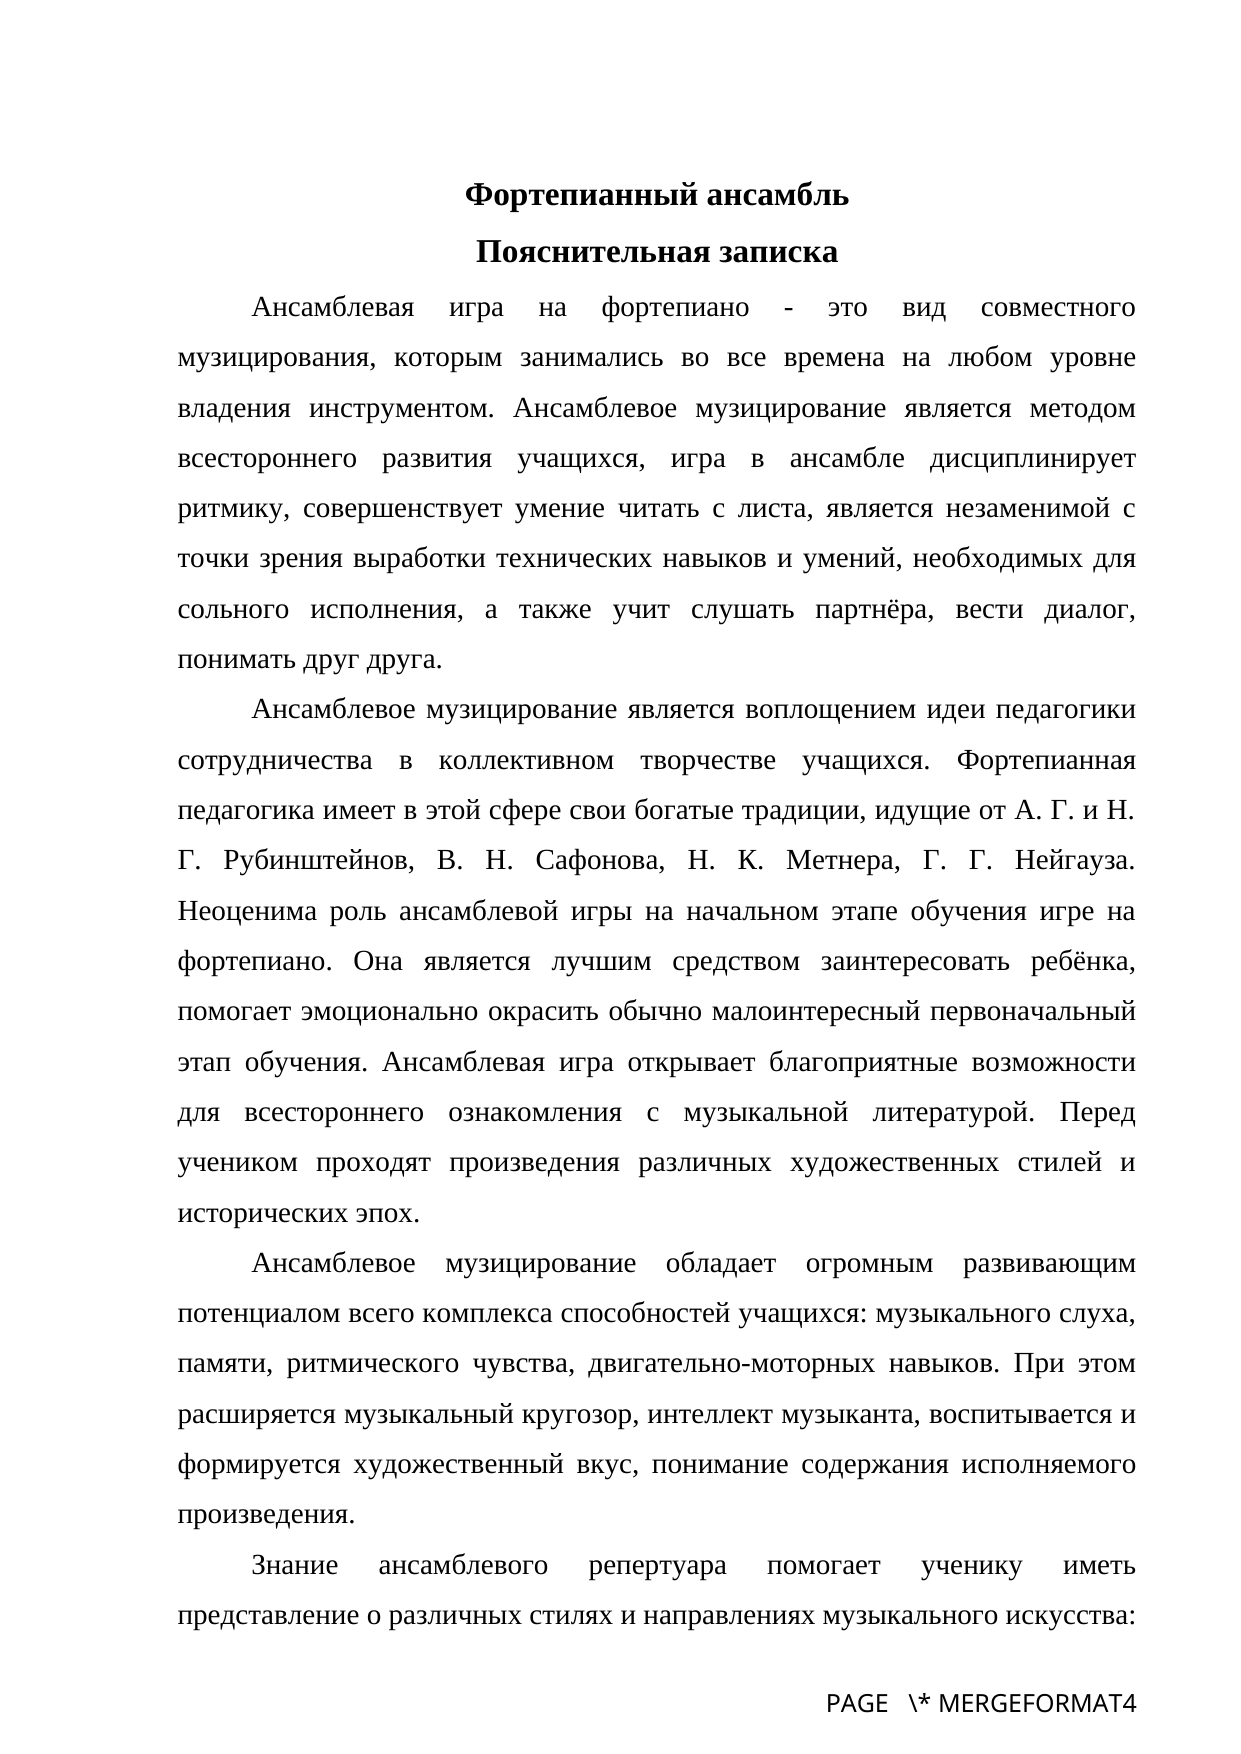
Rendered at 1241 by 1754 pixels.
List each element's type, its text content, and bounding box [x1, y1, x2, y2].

text Ансамблевая игра на фортепиано - это вид совместного музицирования, которым занимались во все времена на любом уровне владения инструментом. Ансамблевое музицирование является методом всестороннего развития учащихся, игра в ансамбле дисциплинирует ритмику, совершенствует умение читать с листа, является незаменимой с точки зрения выработки технических навыков и умений, необходимых для сольного исполнения, а также учит слушать партнёра, вести диалог, понимать друг друга. [177, 289, 1137, 675]
text Ансамблевое музицирование является воплощением идеи педагогики сотрудничества в коллективном творчестве учащихся. Фортепианная педагогика имеет в этой сфере свои богатые традиции, идущие от А. Г. и Н. Г. Рубинштейнов, В. Н. Сафонова, Н. К. Метнера, Г. Г. Нейгауза. Неоценима роль ансамблевой игры на начальном этапе обучения игре на фортепиано. Она является лучшим средством заинтересовать ребёнка, помогает эмоционально окрасить обычно малоинтересный первоначальный этап обучения. Ансамблевая игра открывает благоприятные возможности для всестороннего ознакомления с музыкальной литературой. Перед учеником проходят произведения различных художественных стилей и исторических эпох. [177, 692, 1137, 1228]
subtitle Фортепианный ансамбль Пояснительная записка [177, 174, 1137, 270]
text Ансамблевое музицирование обладает огромным развивающим потенциалом всего комплекса способностей учащихся: музыкального слуха, памяти, ритмического чувства, двигательно-моторных навыков. При этом расширяется музыкальный кругозор, интеллект музыканта, воспитывается и формируется художественный вкус, понимание содержания исполняемого произведения. [177, 1245, 1137, 1530]
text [177, 1547, 1137, 1631]
